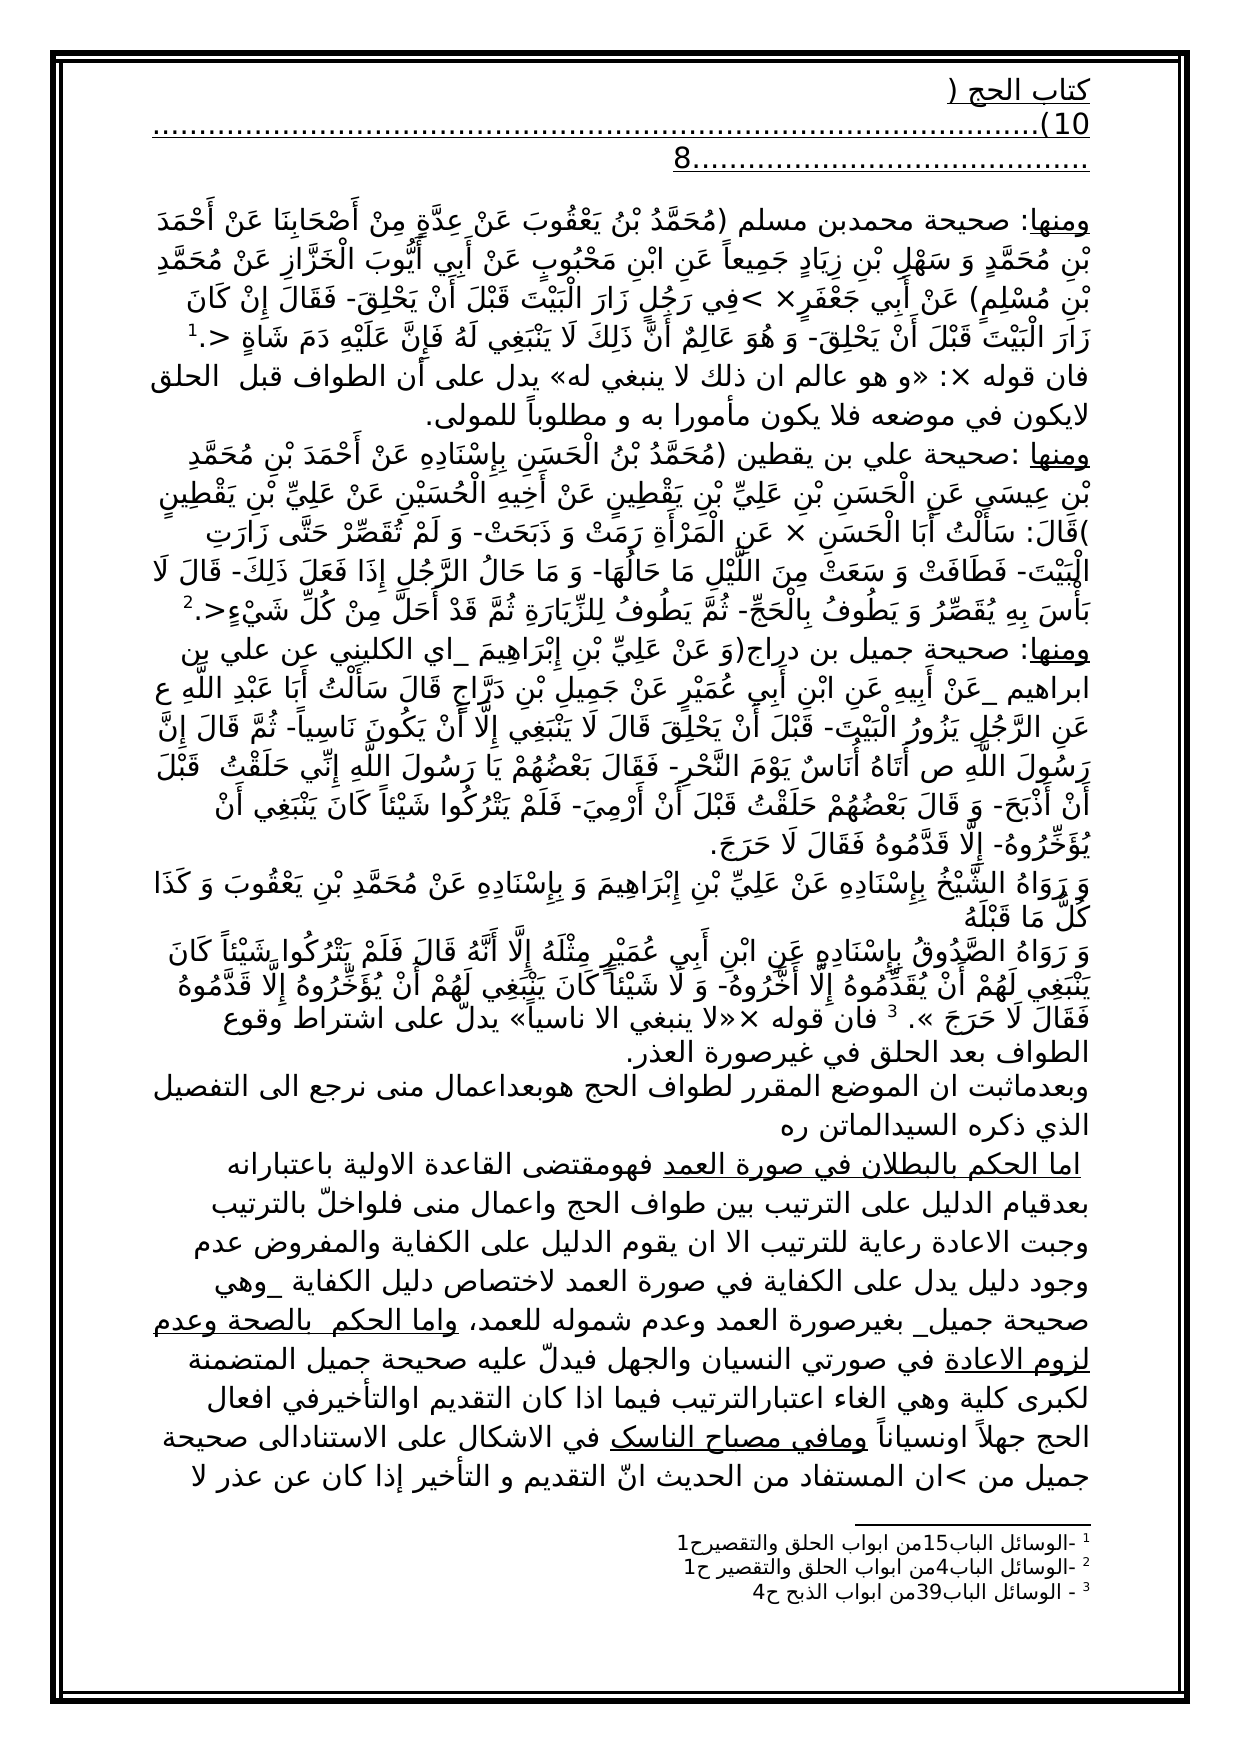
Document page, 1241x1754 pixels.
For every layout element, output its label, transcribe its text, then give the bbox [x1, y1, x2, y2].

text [150, 1148, 1090, 1493]
text وَ رَوَاهُ الصَّدُوقُ بِإِسْنَادِهِ عَنِ ابْنِ أَبِي عُمَيْرٍ مِثْلَهُ إِلَّا أَنَّهُ قَالَ فَلَمْ يَتْرُكُوا شَيْئاً كَانَ يَنْبَغِي لَهُمْ أَنْ يُقَدِّمُوهُ إِلَّا أَخَّرُوهُ- وَ لَا شَيْئاً كَانَ يَنْبَغِي لَهُمْ أَنْ يُؤَخِّرُوهُ إِلَّا قَدَّمُوهُ فَقَالَ لَا حَرَجَ ». ‌ فان قوله ×«لا ينبغي الا ناسياً» يدلّ علی اشتراط وقوع الطواف بعد الحلق في غيرصورة العذر. [150, 934, 1090, 1070]
text ومنها: صحيحة محمدبن مسلم (مُحَمَّدُ بْنُ يَعْقُوبَ عَنْ عِدَّةٍ مِنْ أَصْحَابِنَا عَنْ أَحْمَدَ بْنِ مُحَمَّدٍ وَ سَهْلِ بْنِ زِيَادٍ جَمِيعاً عَنِ ابْنِ مَحْبُوبٍ عَنْ أَبِي أَيُّوبَ الْخَزَّازِ عَنْ مُحَمَّدِ بْنِ مُسْلِمٍ) عَنْ أَبِي جَعْفَرٍ× >فِي رَجُلٍ زَارَ الْبَيْتَ قَبْلَ أَنْ يَحْلِقَ- فَقَالَ إِنْ كَانَ زَارَ الْبَيْتَ قَبْلَ أَنْ يَحْلِقَ- وَ هُوَ عَالِمٌ أَنَّ ذَلِكَ لَا يَنْبَغِي لَهُ فَإِنَّ عَلَيْهِ دَمَ شَاةٍ <. فان قوله ×: «و هو عالم ان ذلك لا ينبغي له» يدل على أن الطواف قبل الحلق لايکون في موضعه فلا يكون مأمورا به و مطلوباً للمولى. [150, 204, 1090, 432]
text وَ رَوَاهُ الشَّيْخُ بِإِسْنَادِهِ عَنْ عَلِيِّ بْنِ إِبْرَاهِيمَ وَ بِإِسْنَادِهِ عَنْ مُحَمَّدِ بْنِ يَعْقُوبَ وَ كَذَا كُلُّ مَا قَبْلَهُ‌ [150, 866, 1090, 934]
text ومنها: صحيحة جميل بن دراج(وَ عَنْ عَلِيِّ بْنِ إِبْرَاهِيمَ _اي الکليني عن علي بن ابراهيم _عَنْ أَبِيهِ عَنِ ابْنِ أَبِي عُمَيْرٍ عَنْ‌ جَمِيلِ بْنِ دَرَّاجٍ قَالَ سَأَلْتُ أَبَا عَبْدِ اللَّهِ ع عَنِ الرَّجُلِ يَزُورُ الْبَيْتَ- قَبْلَ أَنْ يَحْلِقَ قَالَ لَا يَنْبَغِي إِلَّا أَنْ يَكُونَ نَاسِياً- ثُمَّ قَالَ إِنَّ رَسُولَ اللَّهِ ص أَتَاهُ أُنَاسٌ يَوْمَ النَّحْرِ- فَقَالَ بَعْضُهُمْ يَا رَسُولَ اللَّهِ إِنِّي حَلَقْتُ قَبْلَ أَنْ أَذْبَحَ- وَ قَالَ بَعْضُهُمْ حَلَقْتُ قَبْلَ أَنْ أَرْمِيَ- فَلَمْ يَتْرُكُوا شَيْئاً كَانَ يَنْبَغِي أَنْ يُؤَخِّرُوهُ- إِلَّا قَدَّمُوهُ فَقَالَ لَا حَرَجَ. [150, 632, 1090, 861]
text ومنها :صحيحة علي بن يقطين (مُحَمَّدُ بْنُ الْحَسَنِ بِإِسْنَادِهِ عَنْ أَحْمَدَ بْنِ مُحَمَّدِ بْنِ عِيسَى عَنِ الْحَسَنِ بْنِ عَلِيِّ بْنِ يَقْطِينٍ عَنْ أَخِيهِ الْحُسَيْنِ عَنْ عَلِيِّ بْنِ يَقْطِينٍ )قَالَ: سَأَلْتُ أَبَا الْحَسَنِ × عَنِ الْمَرْأَةِ رَمَتْ وَ ذَبَحَتْ- وَ لَمْ تُقَصِّرْ حَتَّى زَارَتِ الْبَيْتَ- فَطَافَتْ وَ سَعَتْ مِنَ اللَّيْلِ مَا حَالُهَا- وَ مَا حَالُ الرَّجُلِ إِذَا فَعَلَ ذَلِكَ- قَالَ لَا بَأْسَ بِهِ يُقَصِّرُ وَ يَطُوفُ بِالْحَجِّ- ثُمَّ يَطُوفُ لِلزِّيَارَةِ ثُمَّ قَدْ أَحَلَّ مِنْ كُلِّ شَيْ‌ءٍ<. [150, 437, 1090, 627]
text وبعدماثبت ان الموضع المقرر لطواف الحج هوبعداعمال منی نرجع الی التفصيل الذي ذکره السيدالماتن ره [150, 1070, 1090, 1143]
